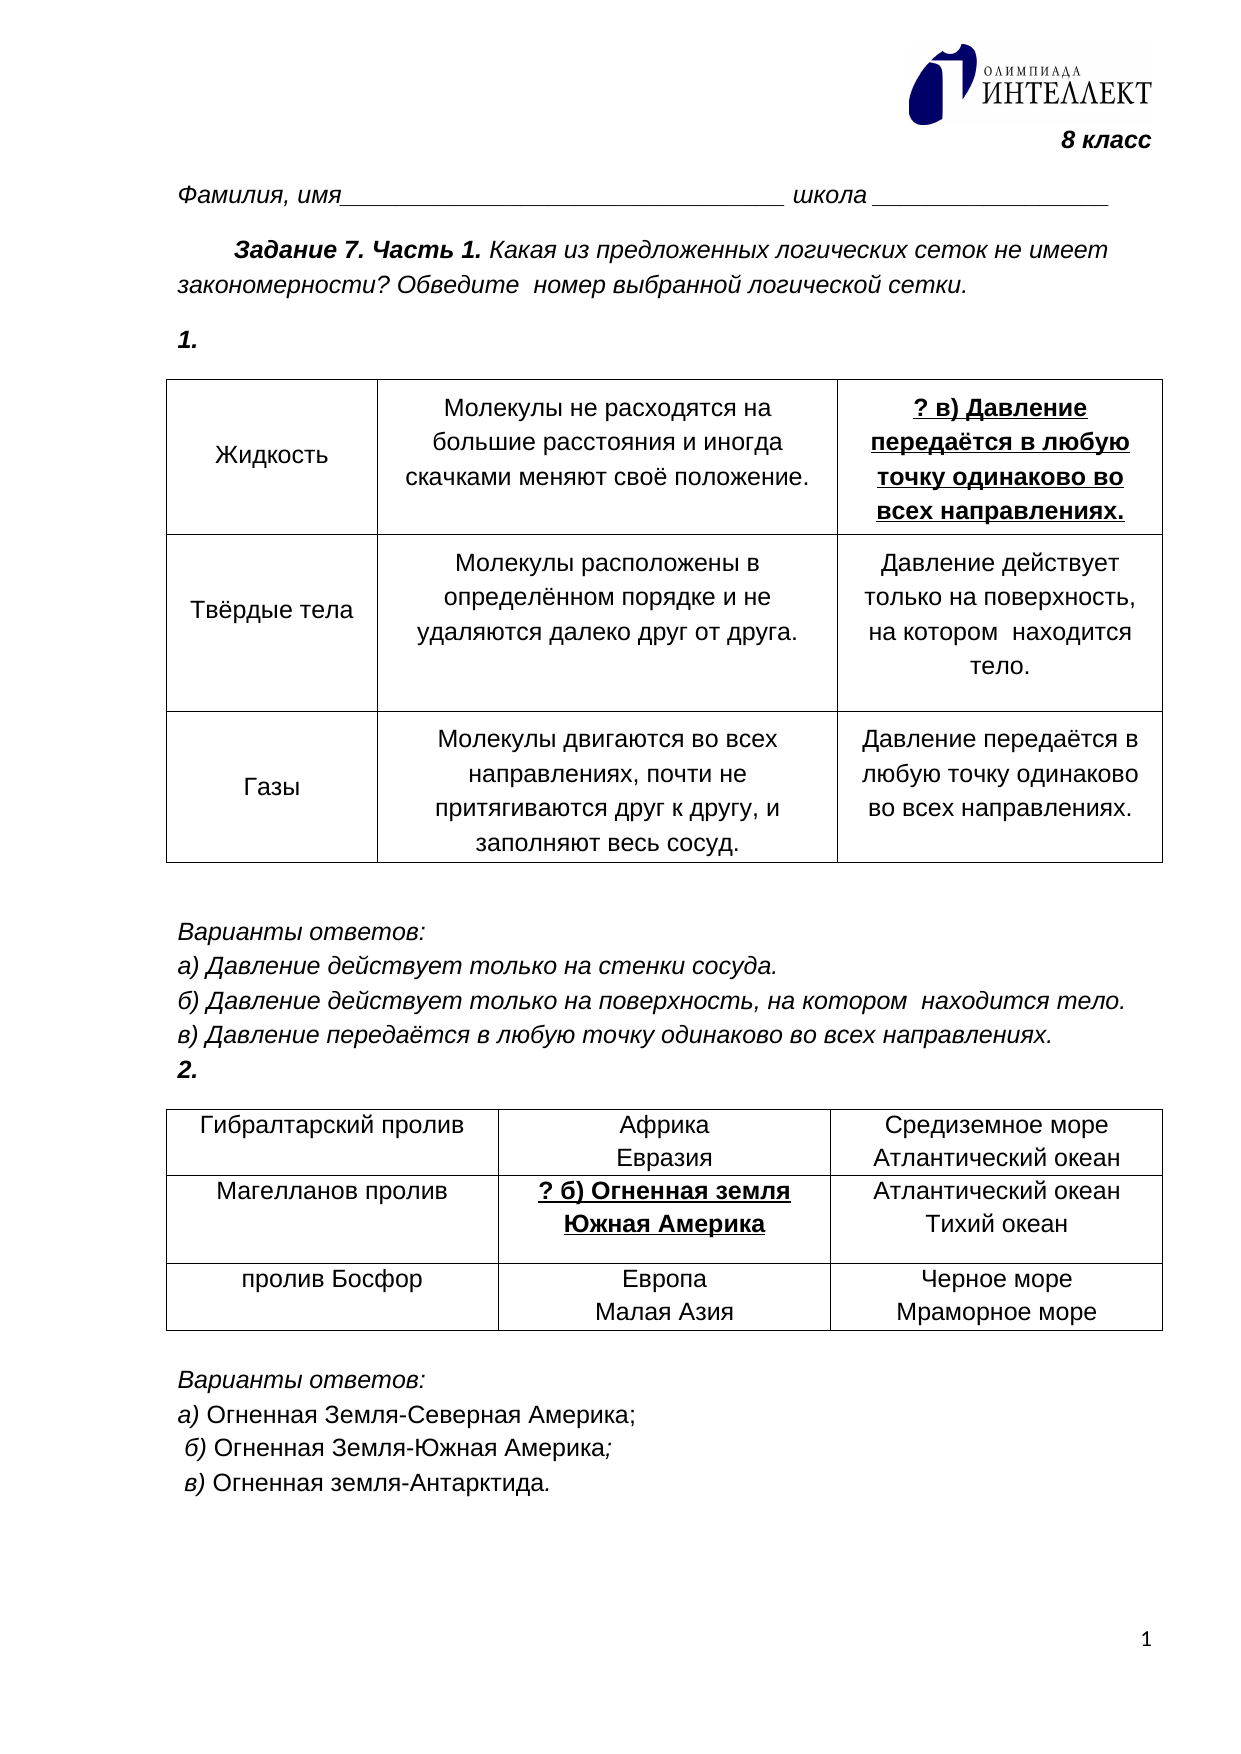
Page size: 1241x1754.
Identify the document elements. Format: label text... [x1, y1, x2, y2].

text б) Огненная Земля-Южная Америка; [177, 1433, 1152, 1462]
table_cell Европа Малая Азия [499, 1264, 830, 1330]
table_cell Давление действует только на поверхность, на котором находится тело. [838, 535, 1162, 711]
text в) Давление передаётся в любую точку одинаково во всех направлениях. [177, 1020, 1152, 1049]
text в) Огненная земля-Антарктида. [177, 1467, 1152, 1496]
text Задание 7. Часть 1. Какая из предложенных логических сеток не имеет закономерности? Обведите номер выбранной логической сетки. [177, 236, 1152, 299]
text Варианты ответов: [177, 1366, 1152, 1394]
table_cell Молекулы двигаются во всех направлениях, почти не притягиваются друг к другу, и заполняют весь сосуд. [378, 712, 837, 862]
text б) Давление действует только на поверхность, на котором находится тело. [177, 986, 1152, 1014]
table_cell Молекулы расположены в определённом порядке и не удаляются далеко друг от друга. [378, 535, 837, 711]
table_header Средиземное море Атлантический океан [831, 1110, 1162, 1175]
text Фамилия, имя________________________________ школа _________________ [177, 180, 1152, 209]
text 2. [177, 1055, 1152, 1083]
table_cell Атлантический океан Тихий океан [831, 1176, 1162, 1263]
table_header Молекулы не расходятся на большие расстояния и иногда скачками меняют своё положение. [378, 380, 837, 534]
table_header Африка Евразия [499, 1110, 830, 1175]
text Варианты ответов: [177, 917, 1152, 946]
text 8 класс [177, 125, 1152, 154]
table_cell Магелланов пролив [167, 1176, 498, 1263]
picture [909, 44, 1152, 125]
table_header ? в) Давление передаётся в любую точку одинаково во всех направлениях. [838, 380, 1162, 534]
table_cell Твёрдые тела [167, 535, 377, 711]
table_header Жидкость [167, 380, 377, 534]
table_cell Давление передаётся в любую точку одинаково во всех направлениях. [838, 712, 1162, 862]
text а) Огненная Земля-Северная Америка; [177, 1400, 1152, 1429]
table_header Гибралтарский пролив [167, 1110, 498, 1175]
table_cell Газы [167, 712, 377, 862]
table_cell Черное море Мраморное море [831, 1264, 1162, 1330]
table_cell пролив Босфор [167, 1264, 498, 1330]
table_cell ? б) Огненная земля Южная Америка [499, 1176, 830, 1263]
text 1. [177, 325, 1152, 354]
text а) Давление действует только на стенки сосуда. [177, 951, 1152, 980]
